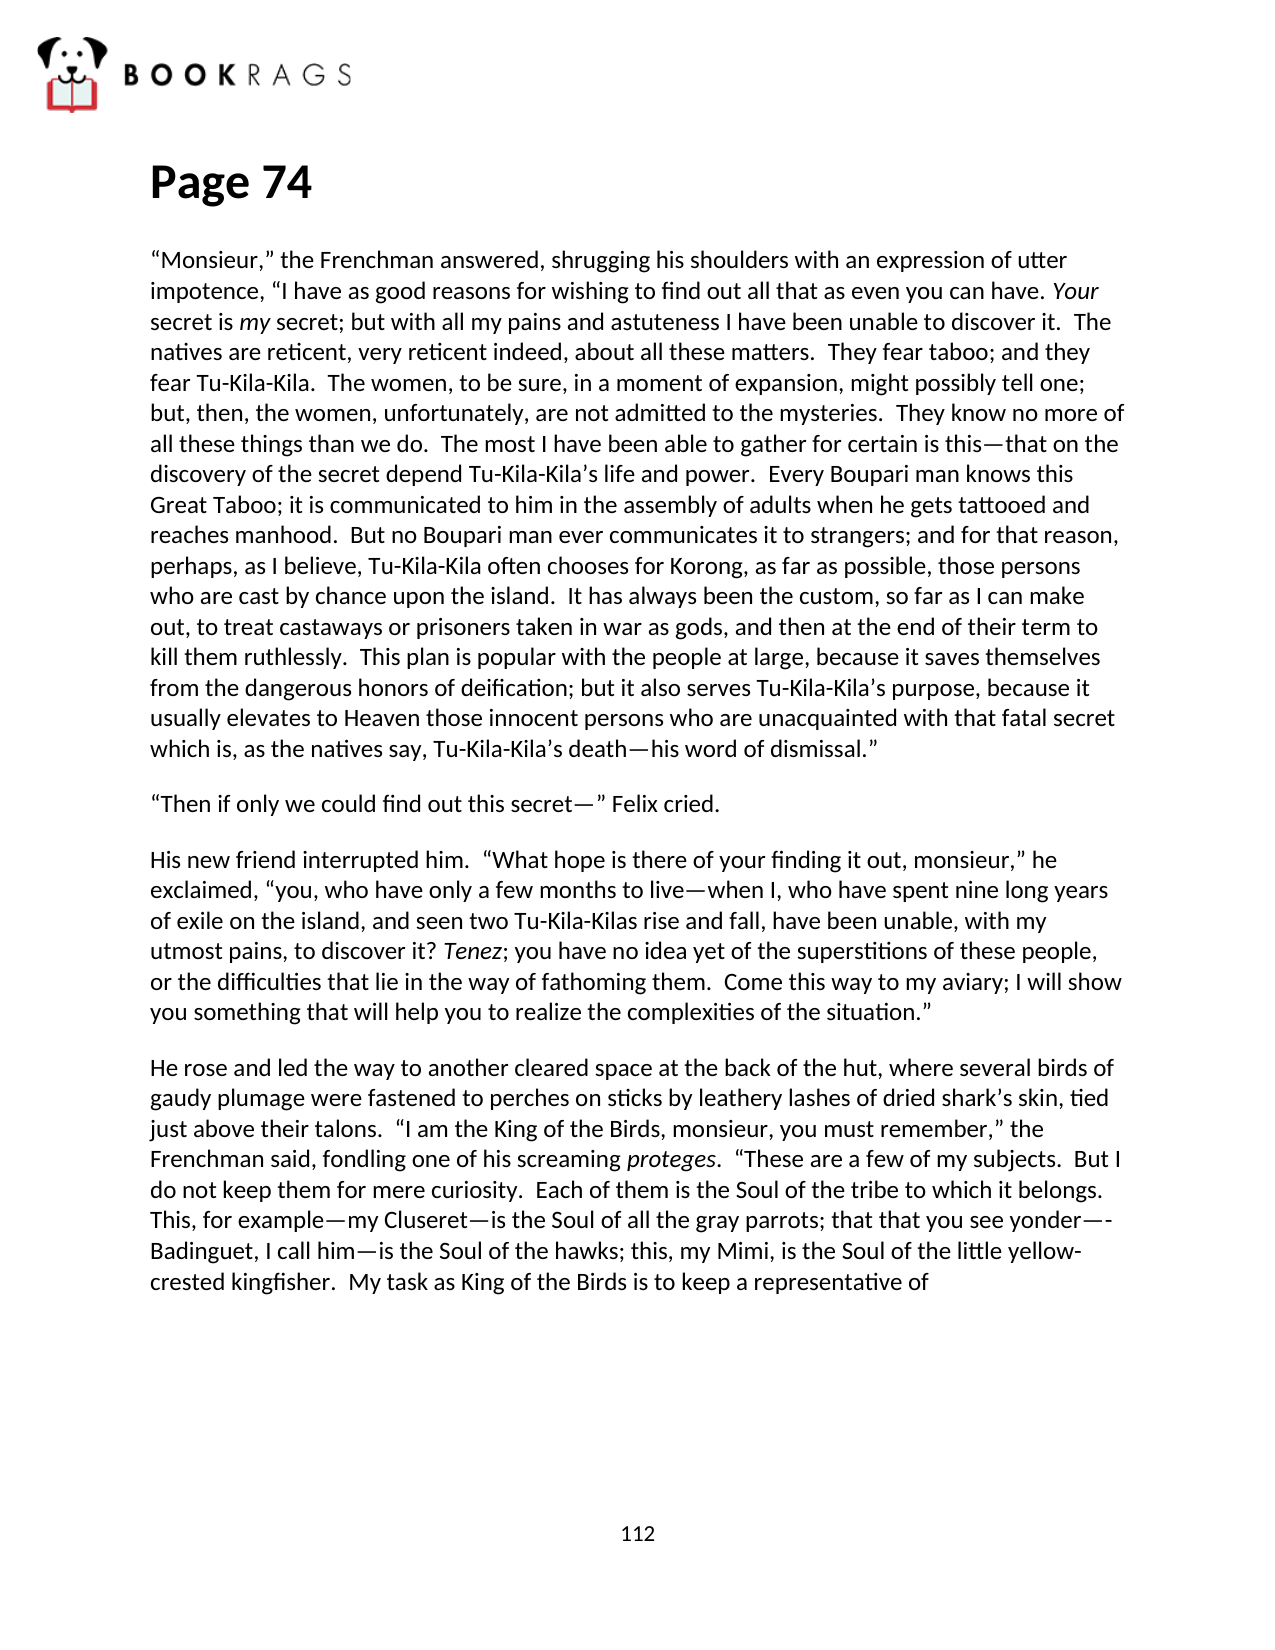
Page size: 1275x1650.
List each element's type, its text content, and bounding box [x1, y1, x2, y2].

text Page 74 [150, 150, 1125, 211]
picture [37, 37, 351, 113]
text “Then if only we could find out this secret—­” Felix cried. [150, 788, 1125, 819]
text His new friend interrupted him. “What hope is there of your finding it out, monsieur,” he exclaimed, “you, who have only a few months to live—­when I, who have spent nine long years of exile on the island, and seen two Tu-Kila-Kilas rise and fall, have been unable, with my utmost pains, to discover it? Tenez; you have no idea yet of the superstitions of these people, or the difficulties that lie in the way of fathoming them. Come this way to my aviary; I will show you something that will help you to realize the complexities of the situation.” [150, 844, 1125, 1027]
text He rose and led the way to another cleared space at the back of the hut, where several birds of gaudy plumage were fastened to perches on sticks by leathery lashes of dried shark’s skin, tied just above their talons. “I am the King of the Birds, monsieur, you must remember,” the Frenchman said, fondling one of his screaming proteges. “These are a few of my subjects. But I do not keep them for mere curiosity. Each of them is the Soul of the tribe to which it belongs. This, for example—­my Cluseret—­is the Soul of all the gray parrots; that that you see yonder—­Badinguet, I call him—­is the Soul of the hawks; this, my Mimi, is the Soul of the little yellow-crested kingfisher. My task as King of the Birds is to keep a representative of [150, 1052, 1125, 1296]
text “Monsieur,” the Frenchman answered, shrugging his shoulders with an expression of utter impotence, “I have as good reasons for wishing to find out all that as even you can have. Your secret is my secret; but with all my pains and astuteness I have been unable to discover it. The natives are reticent, very reticent indeed, about all these matters. They fear taboo; and they fear Tu-Kila-Kila. The women, to be sure, in a moment of expansion, might possibly tell one; but, then, the women, unfortunately, are not admitted to the mysteries. They know no more of all these things than we do. The most I have been able to gather for certain is this—­that on the discovery of the secret depend Tu-Kila-Kila’s life and power. Every Boupari man knows this Great Taboo; it is communicated to him in the assembly of adults when he gets tattooed and reaches manhood. But no Boupari man ever communicates it to strangers; and for that reason, perhaps, as I believe, Tu-Kila-Kila often chooses for Korong, as far as possible, those persons who are cast by chance upon the island. It has always been the custom, so far as I can make out, to treat castaways or prisoners taken in war as gods, and then at the end of their term to kill them ruthlessly. This plan is popular with the people at large, because it saves themselves from the dangerous honors of deification; but it also serves Tu-Kila-Kila’s purpose, because it usually elevates to Heaven those innocent persons who are unacquainted with that fatal secret which is, as the natives say, Tu-Kila-Kila’s death—­his word of dismissal.” [150, 244, 1125, 763]
